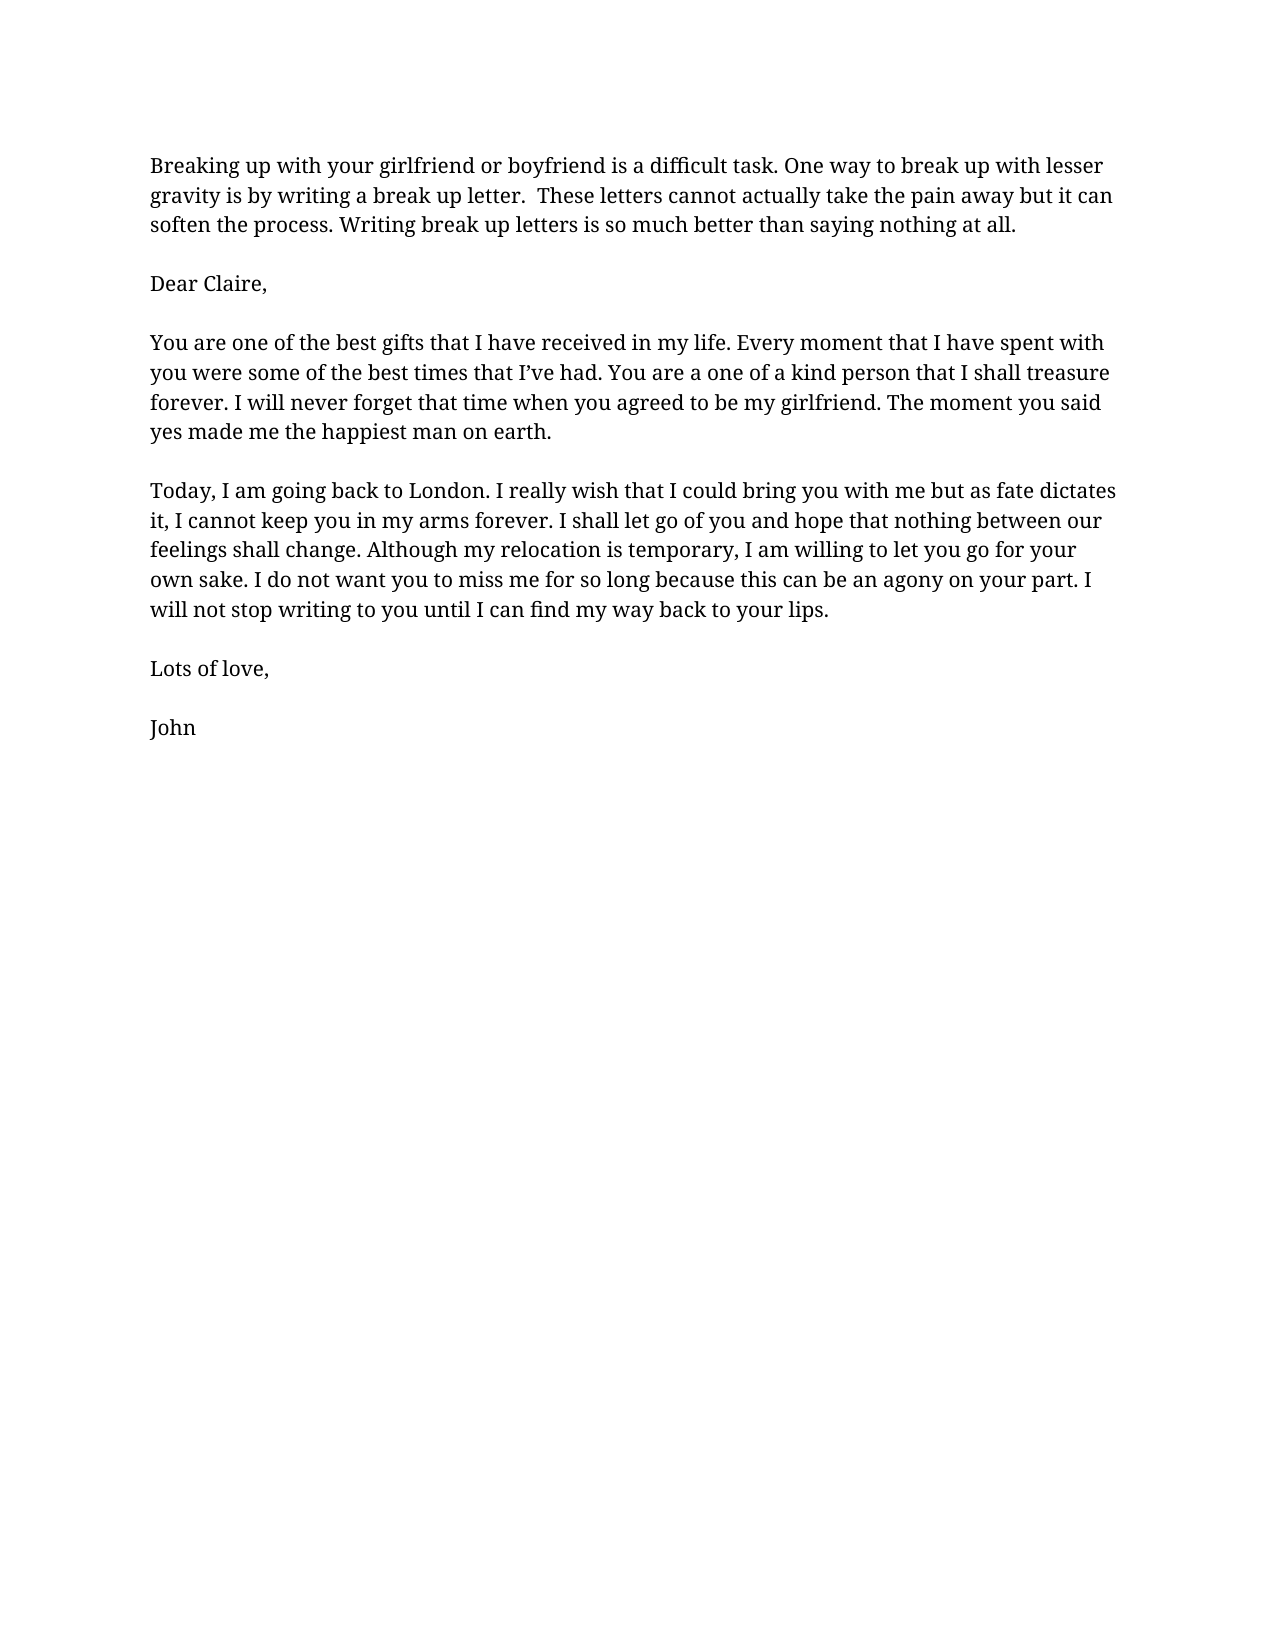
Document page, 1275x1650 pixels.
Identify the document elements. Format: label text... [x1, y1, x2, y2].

text Breaking up with your girlfriend or boyfriend is a difficult task. One way to break up with lesser gravity is by writing a break up letter. These letters cannot actually take the pain away but it can soften the process. Writing break up letters is so much better than saying nothing at all. [150, 150, 1125, 239]
text You are one of the best gifts that I have received in my life. Every moment that I have spent with you were some of the best times that I’ve had. You are a one of a kind person that I shall treasure forever. I will never forget that time when you agreed to be my girlfriend. The moment you said yes made me the happiest man on earth. [150, 327, 1125, 446]
text Dear Claire, [150, 268, 1125, 298]
text Today, I am going back to London. I really wish that I could bring you with me but as fate dictates it, I cannot keep you in my arms forever. I shall let go of you and hope that nothing between our feelings shall change. Although my relocation is temporary, I am willing to let you go for your own sake. I do not want you to miss me for so long because this can be an agony on your part. I will not stop writing to you until I can find my way back to your lips. [150, 475, 1125, 623]
text John [150, 711, 1125, 741]
text Lots of love, [150, 653, 1125, 682]
